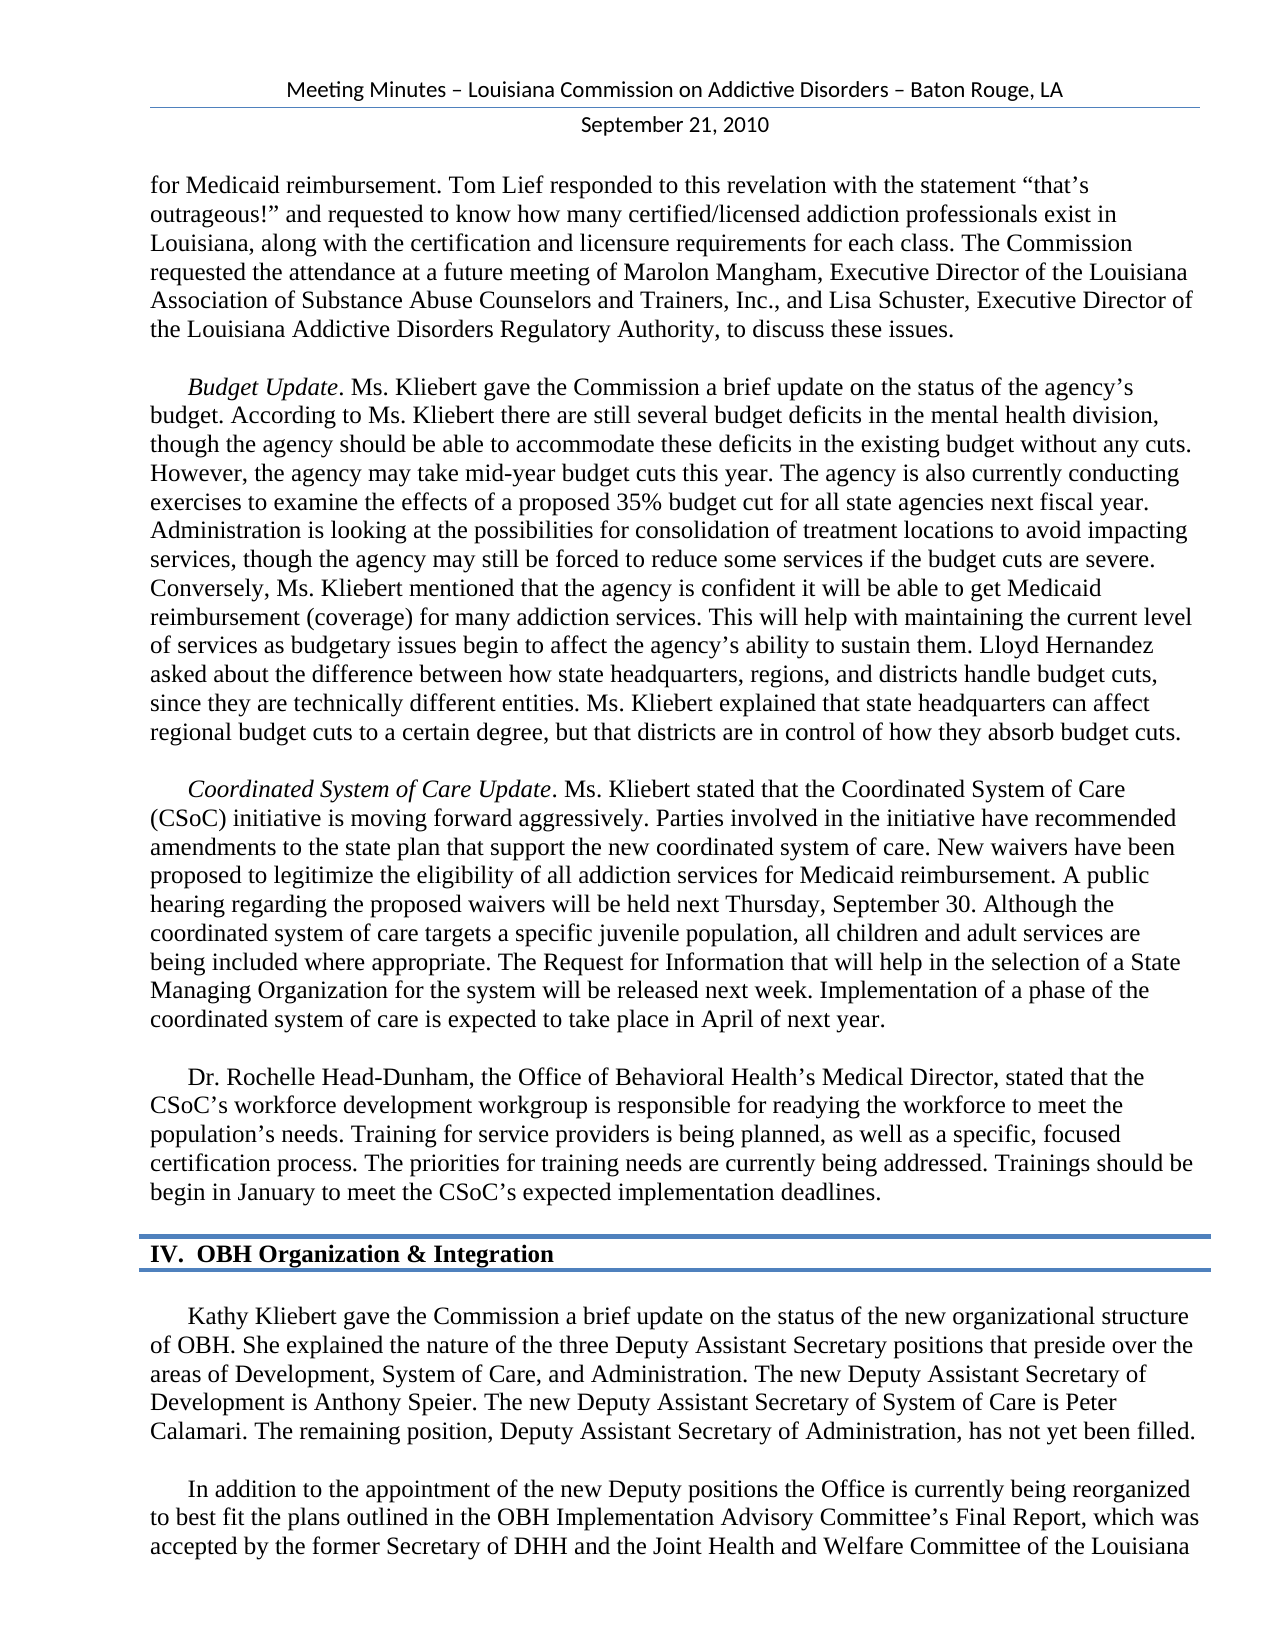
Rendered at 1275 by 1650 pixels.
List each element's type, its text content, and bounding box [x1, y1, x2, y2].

text Budget Update. Ms. Kliebert gave the Commission a brief update on the status of the agency’s budget. According to Ms. Kliebert there are still several budget deficits in the mental health division, though the agency should be able to accommodate these deficits in the existing budget without any cuts. However, the agency may take mid-year budget cuts this year. The agency is also currently conducting exercises to examine the effects of a proposed 35% budget cut for all state agencies next fiscal year. Administration is looking at the possibilities for consolidation of treatment locations to avoid impacting services, though the agency may still be forced to reduce some services if the budget cuts are severe. Conversely, Ms. Kliebert mentioned that the agency is confident it will be able to get Medicaid reimbursement (coverage) for many addiction services. This will help with maintaining the current level of services as budgetary issues begin to affect the agency’s ability to sustain them. Lloyd Hernandez asked about the difference between how state headquarters, regions, and districts handle budget cuts, since they are technically different entities. Ms. Kliebert explained that state headquarters can affect regional budget cuts to a certain degree, but that districts are in control of how they absorb budget cuts. [150, 372, 1200, 746]
text Coordinated System of Care Update. Ms. Kliebert stated that the Coordinated System of Care (CSoC) initiative is moving forward aggressively. Parties involved in the initiative have recommended amendments to the state plan that support the new coordinated system of care. New waivers have been proposed to legitimize the eligibility of all addiction services for Medicaid reimbursement. A public hearing regarding the proposed waivers will be held next Thursday, September 30. Although the coordinated system of care targets a specific juvenile population, all children and adult services are being included where appropriate. The Request for Information that will help in the selection of a State Managing Organization for the system will be released next week. Implementation of a phase of the coordinated system of care is expected to take place in April of next year. [150, 774, 1200, 1033]
text Kathy Kliebert gave the Commission a brief update on the status of the new organizational structure of OBH. She explained the nature of the three Deputy Assistant Secretary positions that preside over the areas of Development, System of Care, and Administration. The new Deputy Assistant Secretary of Development is Anthony Speier. The new Deputy Assistant Secretary of System of Care is Peter Calamari. The remaining position, Deputy Assistant Secretary of Administration, has not yet been filled. [150, 1301, 1200, 1445]
text Dr. Rochelle Head-Dunham, the Office of Behavioral Health’s Medical Director, stated that the CSoC’s workforce development workgroup is responsible for readying the workforce to meet the population’s needs. Training for service providers is being planned, as well as a specific, focused certification process. The priorities for training needs are currently being addressed. Trainings should be begin in January to meet the CSoC’s expected implementation deadlines. [150, 1062, 1200, 1206]
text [150, 171, 1200, 343]
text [150, 1474, 1200, 1560]
table_header IV. OBH Organization & Integration [139, 1239, 1211, 1268]
